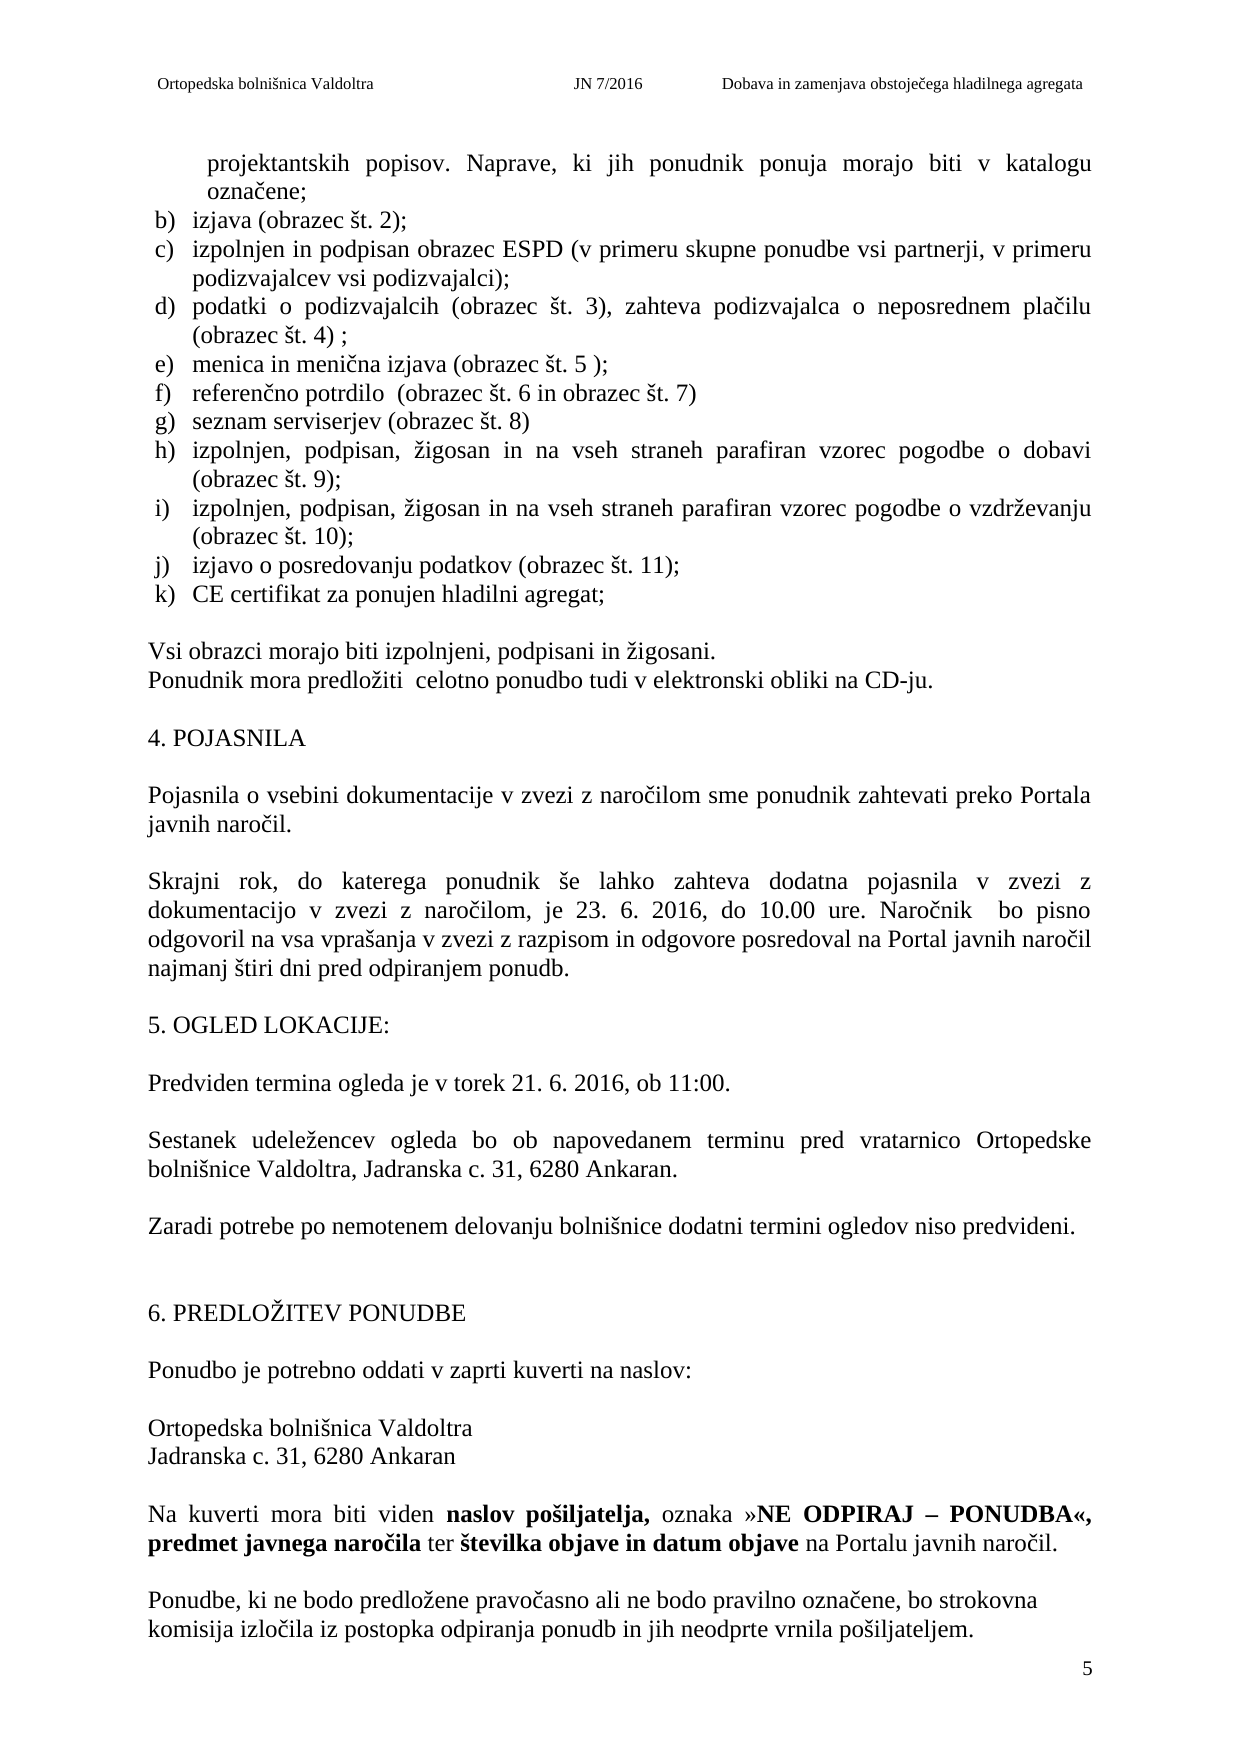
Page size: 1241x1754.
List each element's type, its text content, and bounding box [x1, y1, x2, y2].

list menica in menična izjava (obrazec št. 5 ); [154, 349, 1092, 378]
list izjavo o posredovanju podatkov (obrazec št. 11); [154, 550, 1092, 579]
text 5. OGLED LOKACIJE: [148, 1010, 1092, 1039]
list izpolnjen, podpisan, žigosan in na vseh straneh parafiran vzorec pogodbe o dobavi (obrazec št. 9); [154, 435, 1092, 493]
text Predviden termina ogleda je v torek 21. 6. 2016, ob 11:00. [148, 1068, 1092, 1096]
list podatki o podizvajalcih (obrazec št. 3), zahteva podizvajalca o neposrednem plačilu (obrazec št. 4) ; [154, 291, 1092, 349]
text Zaradi potrebe po nemotenem delovanju bolnišnice dodatni termini ogledov niso predvideni. [148, 1211, 1092, 1240]
text komisija izločila iz postopka odpiranja ponudb in jih neodprte vrnila pošiljateljem. [148, 1614, 1092, 1643]
text Ponudnik mora predložiti celotno ponudbo tudi v elektronski obliki na CD-ju. [148, 665, 1092, 694]
text 6. PREDLOŽITEV PONUDBE [148, 1298, 1092, 1326]
text Skrajni rok, do katerega ponudnik še lahko zahteva dodatna pojasnila v zvezi z dokumentacijo v zvezi z naročilom, je 23. 6. 2016, do 10.00 ure. Naročnik bo pisno odgovoril na vsa vprašanja v zvezi z razpisom in odgovore posredoval na Portal javnih naročil najmanj štiri dni pred odpiranjem ponudb. [148, 866, 1092, 981]
text Pojasnila o vsebini dokumentacije v zvezi z naročilom sme ponudnik zahtevati preko Portala javnih naročil. [148, 780, 1092, 838]
list izjava (obrazec št. 2); [154, 205, 1092, 234]
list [169, 148, 1092, 205]
text Jadranska c. 31, 6280 Ankaran [148, 1441, 1092, 1470]
list izpolnjen in podpisan obrazec ESPD (v primeru skupne ponudbe vsi partnerji, v primeru podizvajalcev vsi podizvajalci); [154, 234, 1092, 291]
text Ortopedska bolnišnica Valdoltra [148, 1413, 1092, 1441]
text Na kuverti mora biti viden naslov pošiljatelja, oznaka »NE ODPIRAJ – PONUDBA«, predmet javnega naročila ter številka objave in datum objave na Portalu javnih naročil. [148, 1499, 1092, 1556]
list referenčno potrdilo (obrazec št. 6 in obrazec št. 7) [154, 378, 1092, 406]
text Sestanek udeležencev ogleda bo ob napovedanem terminu pred vratarnico Ortopedske bolnišnice Valdoltra, Jadranska c. 31, 6280 Ankaran. [148, 1125, 1092, 1183]
text 4. POJASNILA [148, 723, 1092, 751]
list CE certifikat za ponujen hladilni agregat; [154, 579, 1092, 608]
text Ponudbo je potrebno oddati v zaprti kuverti na naslov: [148, 1355, 1092, 1384]
list izpolnjen, podpisan, žigosan in na vseh straneh parafiran vzorec pogodbe o vzdrževanju (obrazec št. 10); [154, 493, 1092, 550]
text Ponudbe, ki ne bodo predložene pravočasno ali ne bodo pravilno označene, bo strokovna [148, 1585, 1092, 1614]
list seznam serviserjev (obrazec št. 8) [154, 406, 1092, 435]
text Vsi obrazci morajo biti izpolnjeni, podpisani in žigosani. [148, 636, 1092, 665]
